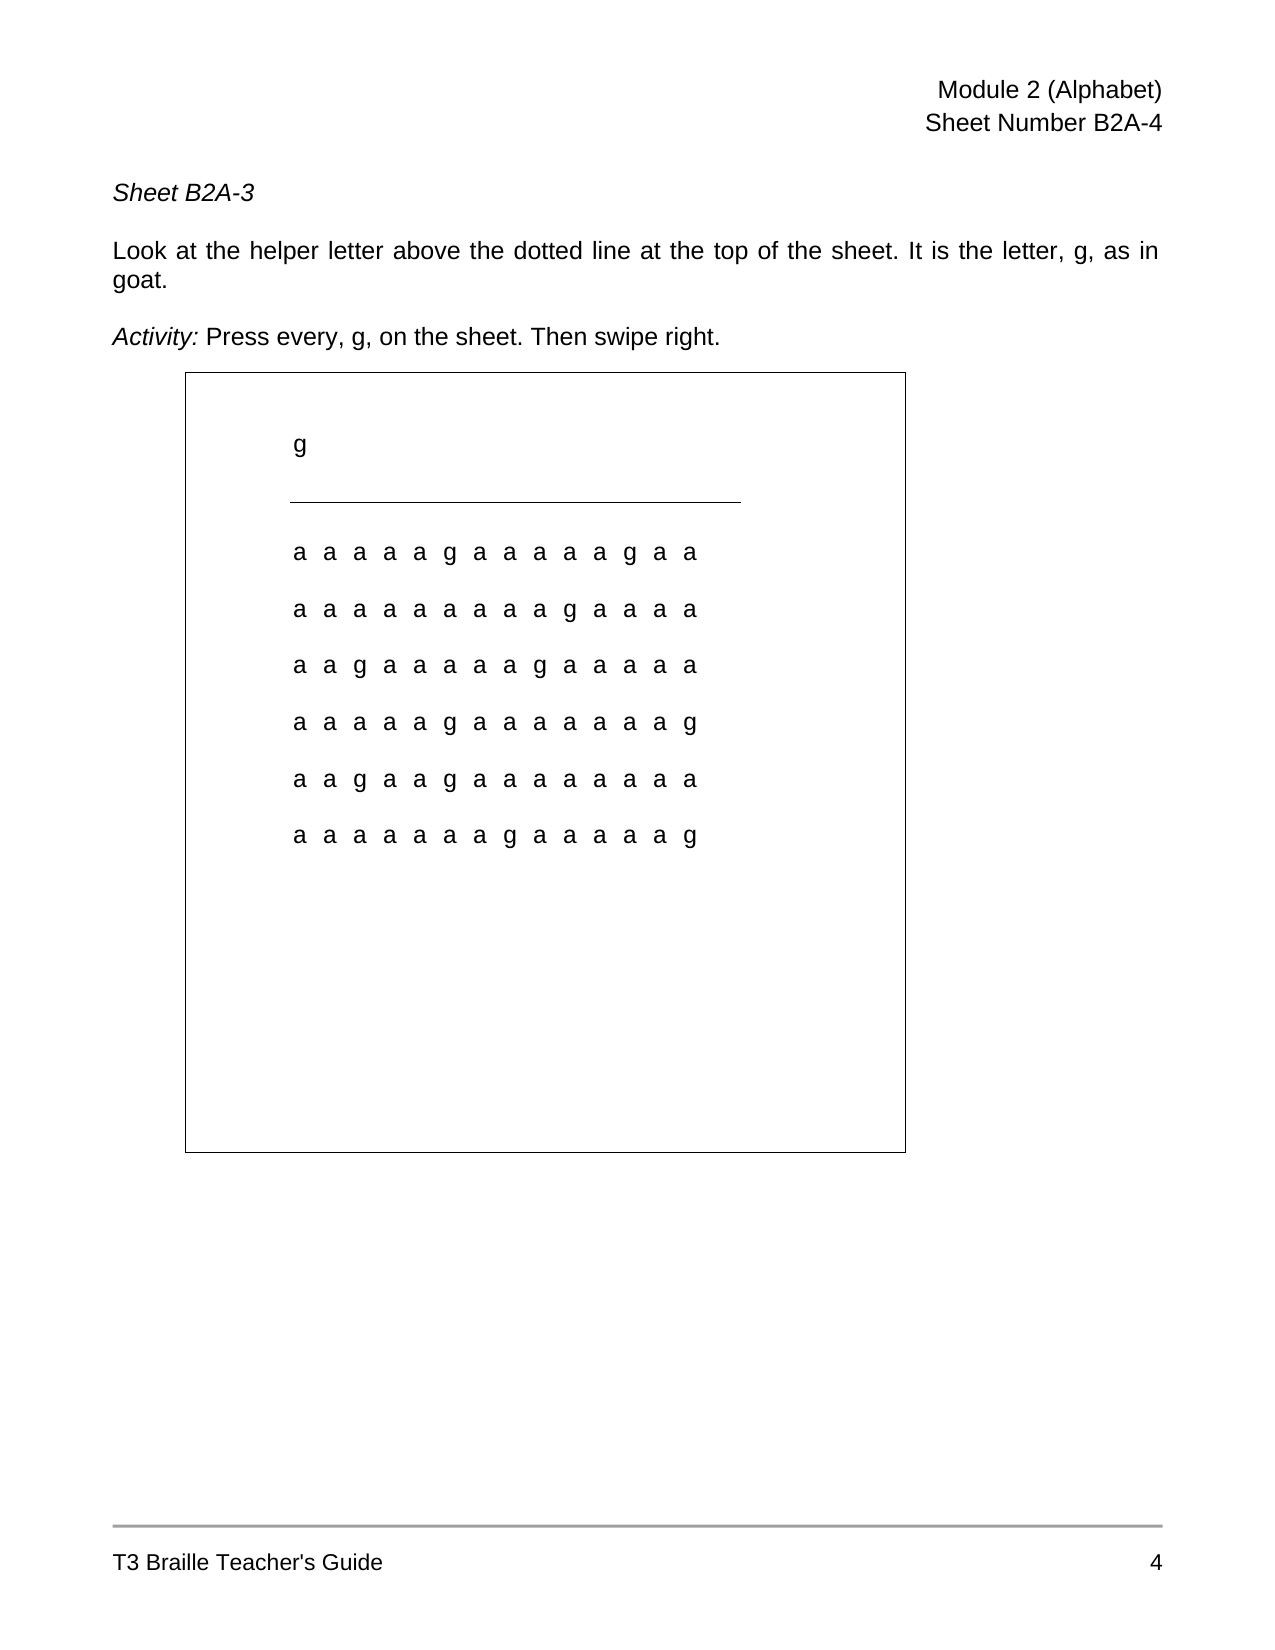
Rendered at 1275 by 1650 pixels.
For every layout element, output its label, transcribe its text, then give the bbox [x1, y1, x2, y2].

text a a a a a a a g a a a a a g [262, 823, 1162, 851]
text a a a a a a a a a g a a a a [262, 596, 1162, 625]
text a a g a a g a a a a a a a a [262, 766, 1162, 795]
text a a a a a g a a a a a g a a [262, 540, 1162, 568]
text a a a a a g a a a a a a a g [262, 710, 1162, 738]
text Activity: Press every, g, on the sheet. Then swipe right. [112, 322, 1162, 351]
text a a g a a a a a g a a a a a [262, 653, 1162, 681]
text Look at the helper letter above the dotted line at the top of the sheet. It is the letter, g, as in goat. [112, 236, 1162, 293]
text g [262, 431, 1162, 459]
subtitle Sheet B2A-3 [112, 178, 1162, 207]
